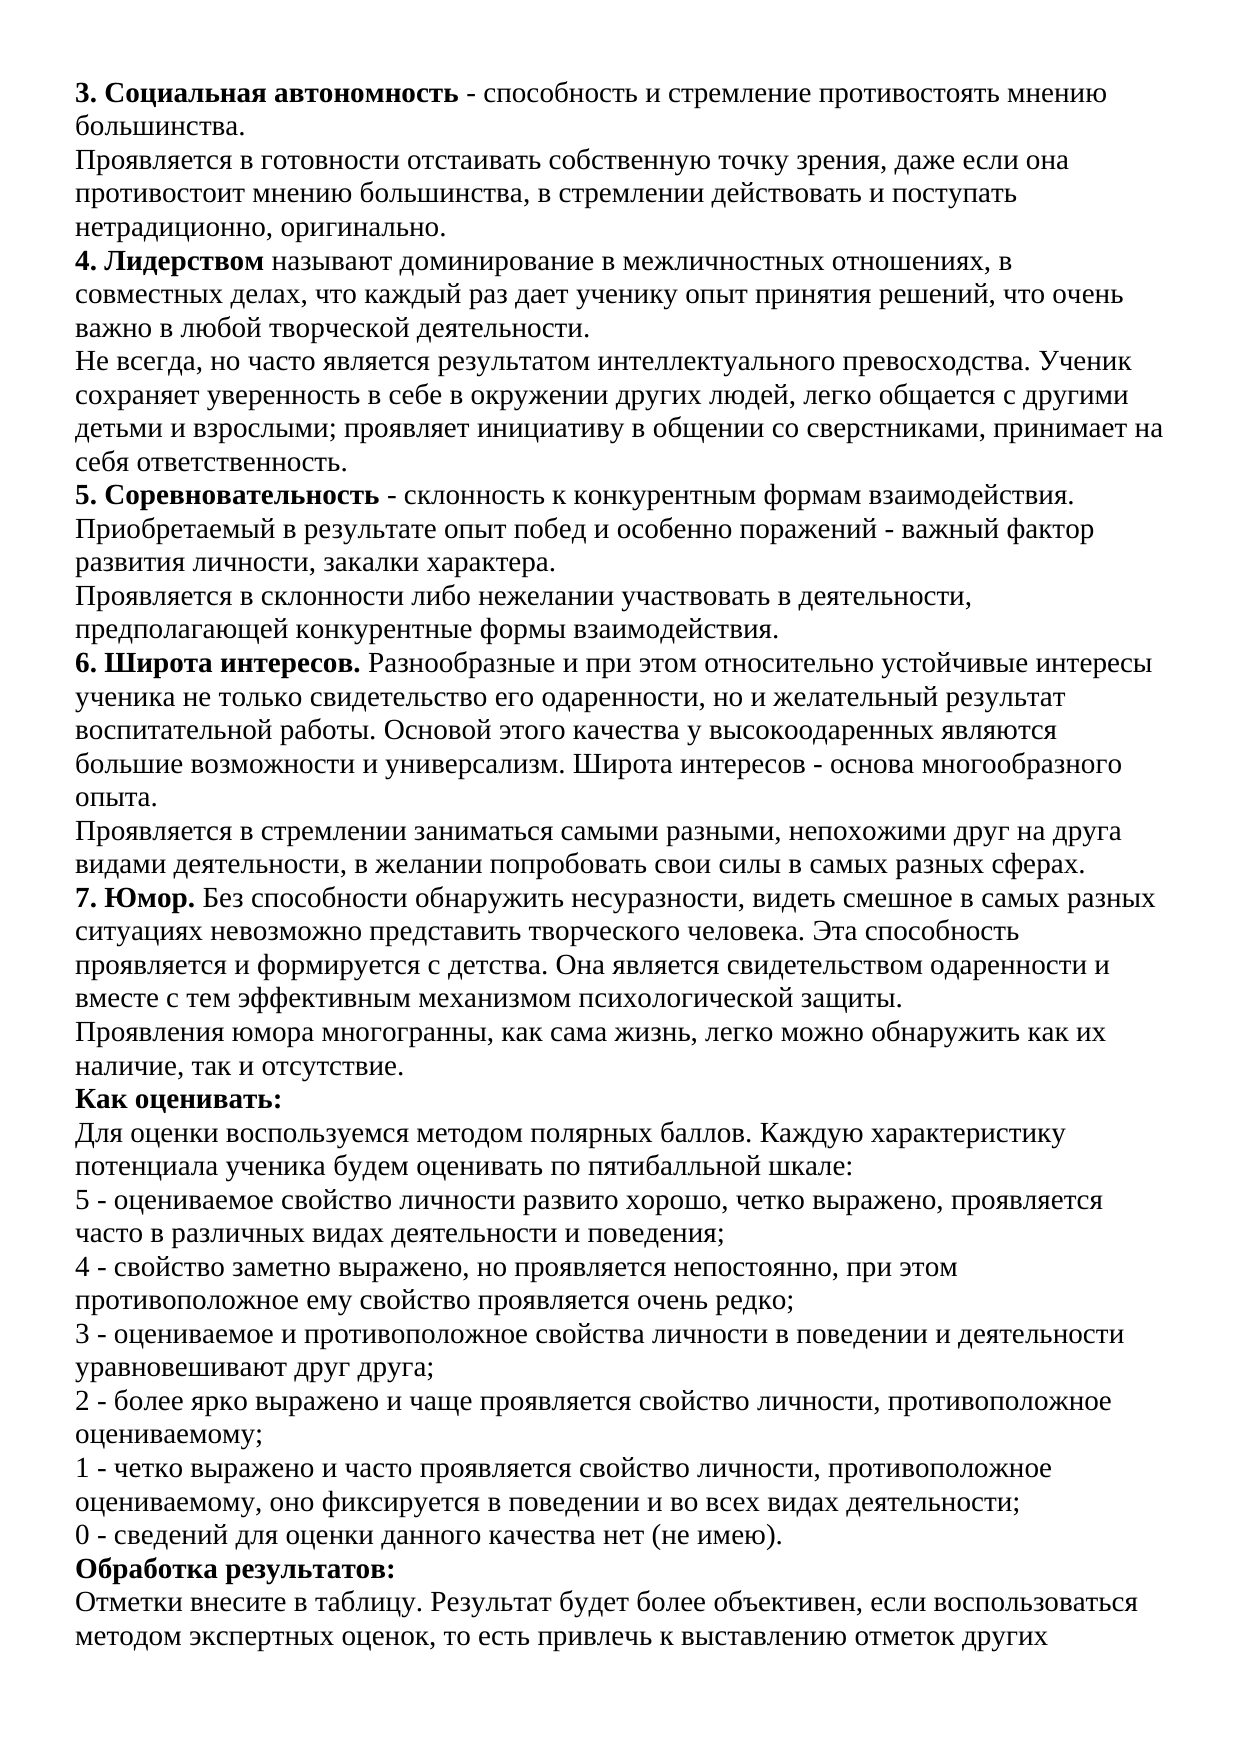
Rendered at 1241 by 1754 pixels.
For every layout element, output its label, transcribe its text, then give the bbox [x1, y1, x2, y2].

text 4. Лидерством называют доминирование в межличностных отношениях, в совместных делах, что каждый раз дает ученику опыт принятия решений, что очень важно в любой творческой деятельности. [75, 243, 1165, 343]
text 7. Юмор. Без способности обнаружить несуразности, видеть смешное в самых разных ситуациях невозможно представить творческого человека. Эта способность проявляется и формируется с детства. Она является свидетельством одаренности и вместе с тем эффективным механизмом психологической защиты. [75, 880, 1165, 1014]
text Проявляется в готовности отстаивать собственную точку зрения, даже если она противостоит мнению большинства, в стремлении действовать и поступать нетрадиционно, оригинально. [75, 142, 1165, 243]
text Проявляется в склонности либо нежелании участвовать в деятельности, предполагающей конкурентные формы взаимодействия. [75, 578, 1165, 645]
text Не всегда, но часто является результатом интеллектуального превосходства. Ученик сохраняет уверенность в себе в окружении других людей, легко общается с другими детьми и взрослыми; проявляет инициативу в общении со сверстниками, принимает на себя ответственность. [75, 343, 1165, 477]
text 3. Социальная автономность - способность и стремление противостоять мнению большинства. [75, 75, 1165, 142]
text Для оценки воспользуемся методом полярных баллов. Каждую характеристику потенциала ученика будем оценивать по пятибалльной шкале: [75, 1115, 1165, 1182]
text Обработка результатов: [75, 1551, 1165, 1584]
text Как оценивать: [75, 1081, 1165, 1115]
text 5. Соревновательность - склонность к конкурентным формам взаимодействия. Приобретаемый в результате опыт побед и особенно поражений - важный фактор развития личности, закалки характера. [75, 477, 1165, 578]
text 6. Широта интересов. Разнообразные и при этом относительно устойчивые интересы ученика не только свидетельство его одаренности, но и желательный результат воспитательной работы. Основой этого качества у высокоодаренных являются большие возможности и универсализм. Широта интересов - основа многообразного опыта. [75, 645, 1165, 813]
text Проявляется в стремлении заниматься самыми разными, непохожими друг на друга видами деятельности, в желании попробовать свои силы в самых разных сферах. [75, 813, 1165, 880]
text Проявления юмора многогранны, как сама жизнь, легко можно обнаружить как их наличие, так и отсутствие. [75, 1014, 1165, 1081]
text 5 - оцениваемое свойство личности развито хорошо, четко выражено, проявляется часто в различных видах деятельности и поведения; 4 - свойство заметно выражено, но проявляется непостоянно, при этом противоположное ему свойство проявляется очень редко; 3 - оцениваемое и противоположное свойства личности в поведении и деятельности уравновешивают друг друга; 2 - более ярко выражено и чаще проявляется свойство личности, противоположное оцениваемому; 1 - четко выражено и часто проявляется свойство личности, противоположное оцениваемому, оно фиксируется в поведении и во всех видах деятельности; 0 - сведений для оценки данного качества нет (не имею). [75, 1182, 1165, 1551]
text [75, 1584, 1165, 1651]
